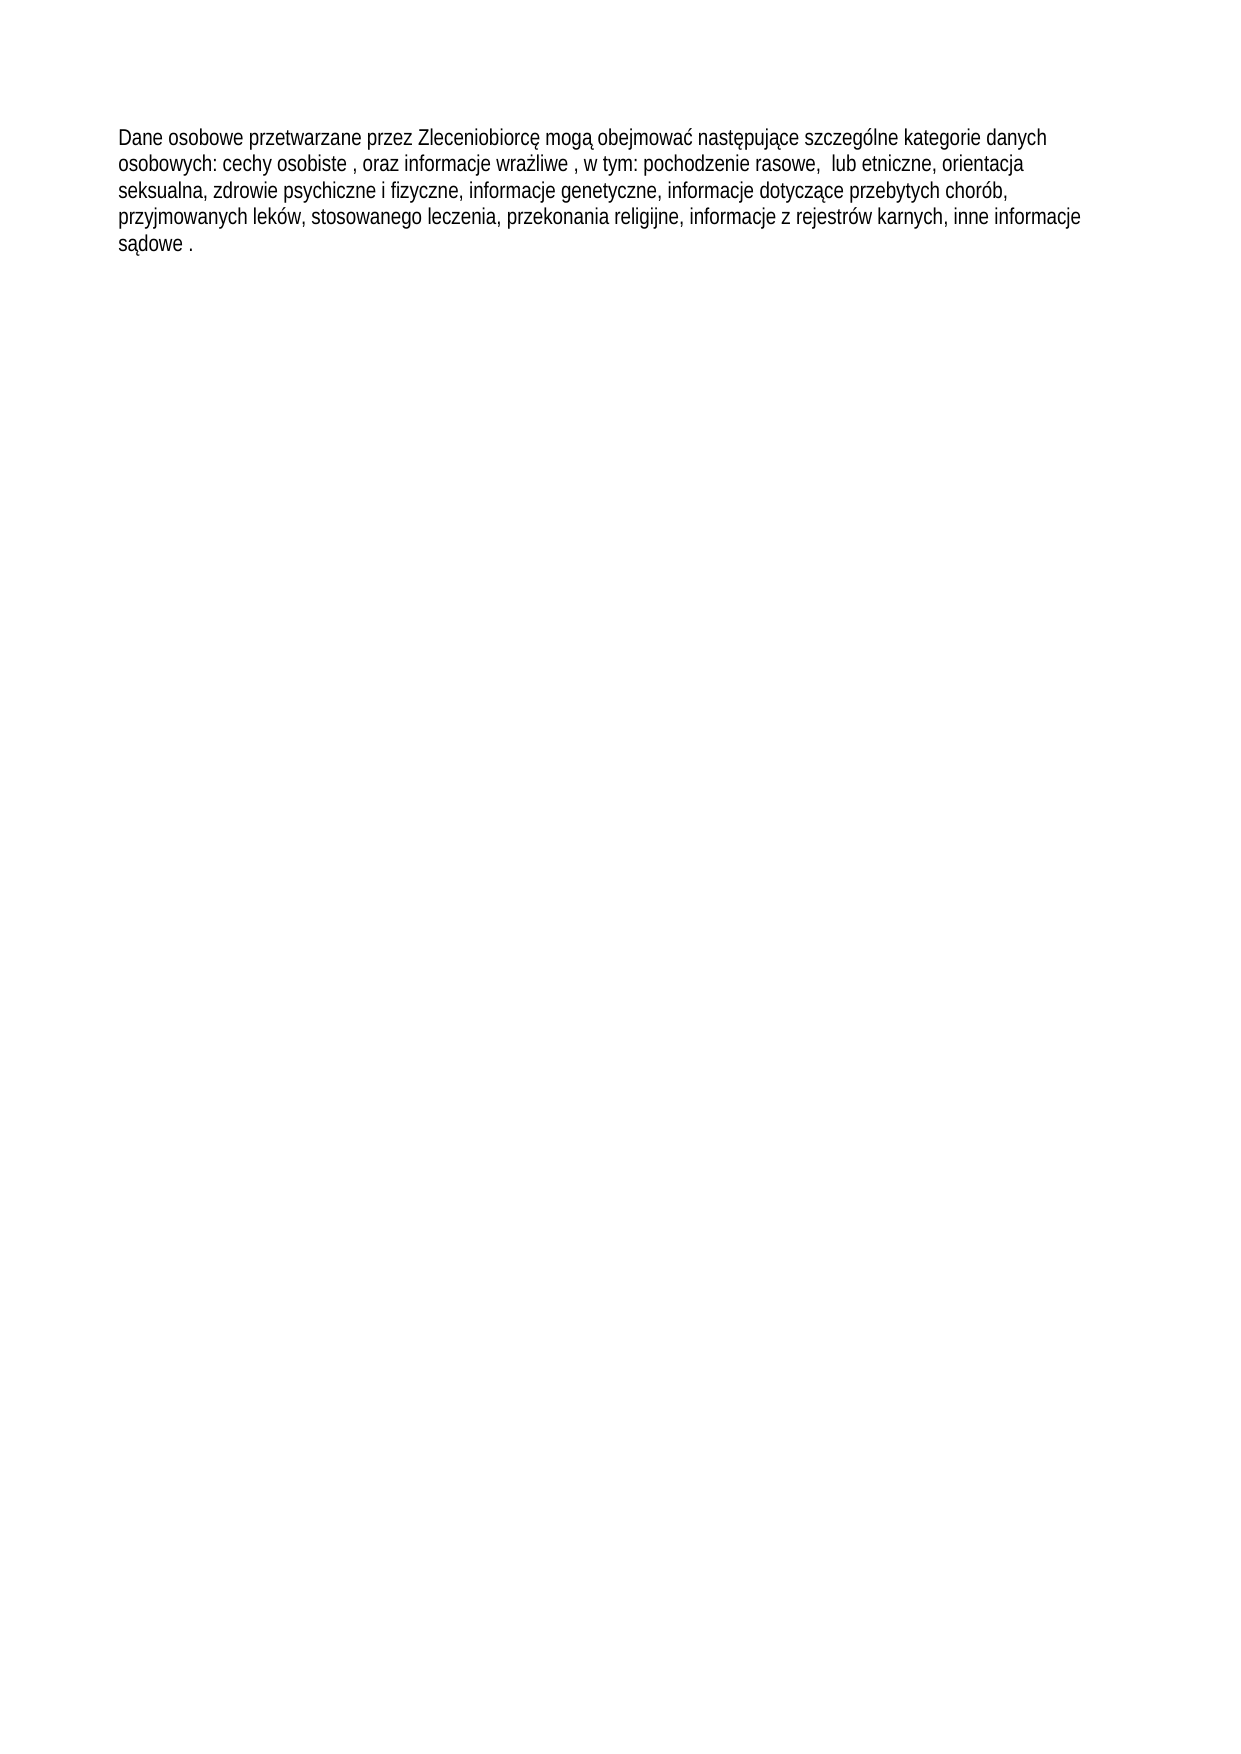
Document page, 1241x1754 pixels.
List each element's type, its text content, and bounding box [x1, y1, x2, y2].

text Dane osobowe przetwarzane przez Zleceniobiorcę mogą obejmować następujące szczególne kategorie danych osobowych: cechy osobiste , oraz informacje wrażliwe , w tym: pochodzenie rasowe, lub etniczne, orientacja seksualna, zdrowie psychiczne i fizyczne, informacje genetyczne, informacje dotyczące przebytych chorób, przyjmowanych leków, stosowanego leczenia, przekonania religijne, informacje z rejestrów karnych, inne informacje sądowe . [118, 124, 1092, 256]
